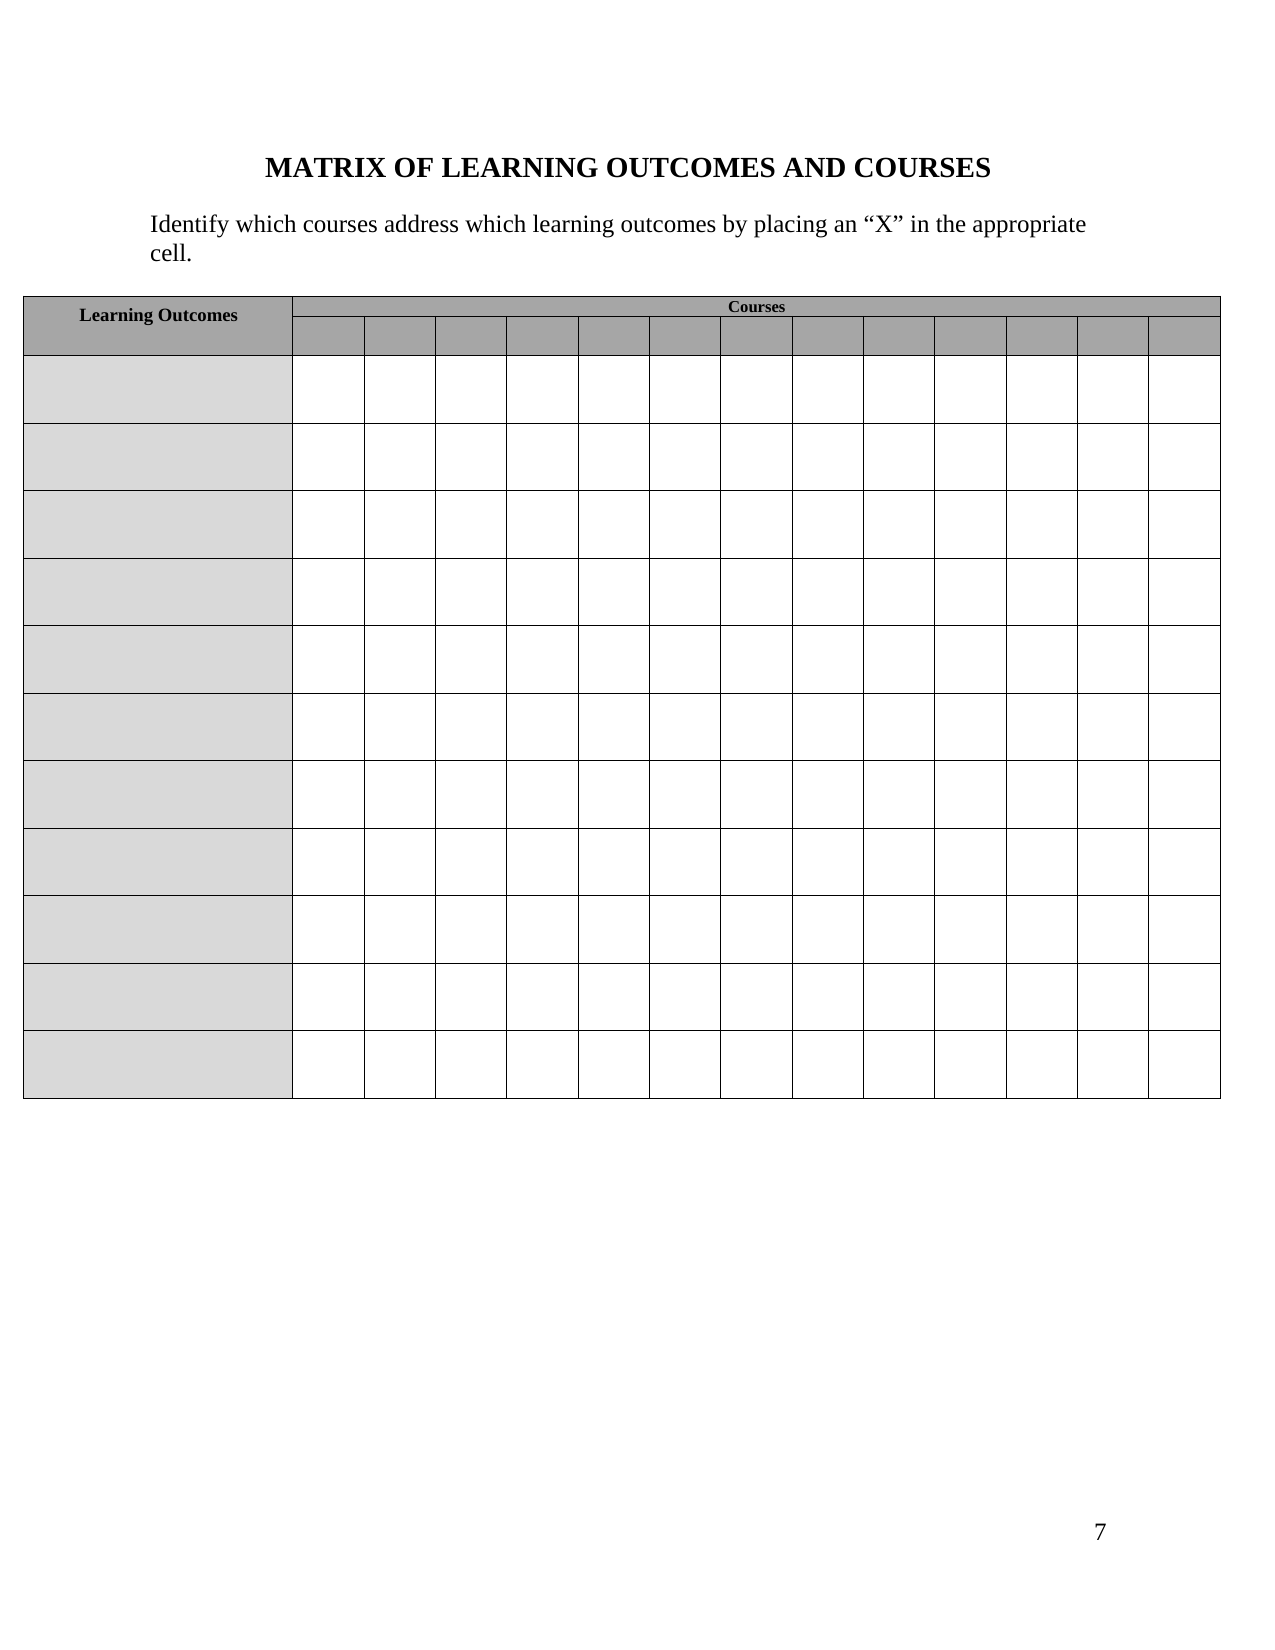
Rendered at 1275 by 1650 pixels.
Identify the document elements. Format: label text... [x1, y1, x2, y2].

table_cell [864, 626, 934, 693]
table_cell [1149, 1031, 1220, 1098]
table_cell [935, 317, 1006, 355]
table_cell [1149, 964, 1220, 1030]
table_cell [793, 424, 863, 490]
table_cell [864, 424, 934, 490]
table_cell [293, 491, 364, 558]
table_cell [721, 317, 792, 355]
table_cell [721, 626, 792, 693]
table_cell [650, 317, 720, 355]
table_cell [1149, 424, 1220, 490]
table_cell [293, 317, 364, 355]
table_cell [365, 559, 435, 625]
table_cell [864, 317, 934, 355]
table_cell [721, 356, 792, 423]
table_cell [436, 356, 506, 423]
table_cell [507, 1031, 578, 1098]
table_cell [507, 829, 578, 895]
table_cell [436, 626, 506, 693]
table_cell [507, 694, 578, 760]
table_cell [579, 356, 649, 423]
table_cell [793, 356, 863, 423]
table_cell [650, 761, 720, 828]
table_cell [793, 1031, 863, 1098]
table_cell [650, 964, 720, 1030]
table_cell [1007, 829, 1077, 895]
table_cell [935, 491, 1006, 558]
table_cell [1149, 896, 1220, 963]
table_cell [507, 491, 578, 558]
table_cell [507, 424, 578, 490]
table_cell [864, 356, 934, 423]
table_cell [1149, 761, 1220, 828]
table_cell [436, 761, 506, 828]
table_cell [793, 491, 863, 558]
table_cell [507, 317, 578, 355]
table_cell [935, 761, 1006, 828]
table_cell [436, 491, 506, 558]
table_cell [721, 964, 792, 1030]
table_cell [579, 1031, 649, 1098]
table_cell [507, 761, 578, 828]
table_cell [935, 896, 1006, 963]
table_cell [1078, 424, 1148, 490]
text Identify which courses address which learning outcomes by placing an “X” in the appropriate cell. [150, 209, 1106, 267]
table_cell [1078, 694, 1148, 760]
table_cell [721, 424, 792, 490]
table_cell [365, 317, 435, 355]
table_cell [365, 424, 435, 490]
table_cell [935, 626, 1006, 693]
table_cell [721, 761, 792, 828]
table_cell [365, 491, 435, 558]
table_cell [935, 1031, 1006, 1098]
table_cell [293, 829, 364, 895]
table_cell [24, 424, 292, 490]
table_cell [24, 694, 292, 760]
table_cell [1149, 694, 1220, 760]
table_cell [1007, 761, 1077, 828]
table_header Learning Outcomes [24, 297, 292, 355]
table_cell [650, 559, 720, 625]
table_cell [650, 1031, 720, 1098]
table_cell [1078, 356, 1148, 423]
table_cell [24, 356, 292, 423]
table_cell [293, 761, 364, 828]
table_cell [793, 896, 863, 963]
table_cell [436, 317, 506, 355]
table_cell [864, 829, 934, 895]
table_cell [365, 1031, 435, 1098]
table_cell [24, 896, 292, 963]
table_cell [365, 356, 435, 423]
table_cell [579, 317, 649, 355]
table_cell [864, 491, 934, 558]
table_cell [650, 829, 720, 895]
table_cell [293, 424, 364, 490]
table_cell [436, 829, 506, 895]
table_cell [935, 829, 1006, 895]
table_cell [864, 1031, 934, 1098]
table_cell [650, 491, 720, 558]
table_cell [293, 356, 364, 423]
table_cell [24, 626, 292, 693]
table_cell [507, 356, 578, 423]
table_cell [864, 694, 934, 760]
table_cell [650, 626, 720, 693]
table_cell [436, 1031, 506, 1098]
table_cell [1007, 964, 1077, 1030]
table_cell [1149, 559, 1220, 625]
table_cell [864, 559, 934, 625]
table_cell [365, 964, 435, 1030]
table_cell [436, 896, 506, 963]
table_cell [293, 559, 364, 625]
table_cell [1007, 356, 1077, 423]
table_cell [24, 761, 292, 828]
table_cell [579, 896, 649, 963]
table_cell [1149, 829, 1220, 895]
table_cell [1007, 694, 1077, 760]
table_cell [935, 694, 1006, 760]
table_cell [721, 829, 792, 895]
table_cell [507, 626, 578, 693]
table_cell [579, 964, 649, 1030]
table_cell [1078, 559, 1148, 625]
table_cell [579, 491, 649, 558]
table_cell [1149, 626, 1220, 693]
table_cell [436, 424, 506, 490]
table_cell [1149, 356, 1220, 423]
table_cell [293, 694, 364, 760]
table_cell [1078, 1031, 1148, 1098]
table_cell [507, 559, 578, 625]
table_cell [864, 761, 934, 828]
table_cell [507, 896, 578, 963]
table_cell [365, 896, 435, 963]
table_cell [721, 559, 792, 625]
table_cell [436, 559, 506, 625]
table_cell [721, 896, 792, 963]
table_cell [24, 829, 292, 895]
table_cell [365, 694, 435, 760]
table_cell [1149, 491, 1220, 558]
table_cell [935, 964, 1006, 1030]
table_cell [579, 424, 649, 490]
table_header Courses [293, 297, 1220, 316]
table_cell [1078, 317, 1148, 355]
table_cell [1078, 491, 1148, 558]
table_cell [293, 896, 364, 963]
table_cell [1078, 896, 1148, 963]
table_cell [935, 559, 1006, 625]
table_cell [365, 829, 435, 895]
table_cell [436, 694, 506, 760]
table_cell [935, 424, 1006, 490]
table_cell [1007, 1031, 1077, 1098]
table_cell [650, 356, 720, 423]
table_cell [1007, 317, 1077, 355]
table_cell [365, 626, 435, 693]
table_cell [24, 491, 292, 558]
table_cell [1078, 761, 1148, 828]
table_cell [935, 356, 1006, 423]
table_cell [24, 964, 292, 1030]
table_cell [579, 559, 649, 625]
table_cell [793, 626, 863, 693]
table_cell [721, 694, 792, 760]
subtitle MATRIX OF LEARNING OUTCOMES AND COURSES [150, 150, 1106, 183]
table_cell [1078, 829, 1148, 895]
table_cell [293, 626, 364, 693]
table_cell [1007, 424, 1077, 490]
table_cell [293, 1031, 364, 1098]
table_cell [793, 829, 863, 895]
table_cell [24, 559, 292, 625]
table_cell [721, 491, 792, 558]
table_cell [579, 626, 649, 693]
table_cell [579, 761, 649, 828]
table_cell [293, 964, 364, 1030]
table_cell [365, 761, 435, 828]
table_cell [579, 829, 649, 895]
table_cell [24, 1031, 292, 1098]
table_cell [721, 1031, 792, 1098]
table_cell [1149, 317, 1220, 355]
table_cell [579, 694, 649, 760]
table_cell [1007, 896, 1077, 963]
table_cell [793, 761, 863, 828]
table_cell [650, 424, 720, 490]
table_cell [793, 694, 863, 760]
table_cell [1007, 491, 1077, 558]
table_cell [436, 964, 506, 1030]
table_cell [793, 317, 863, 355]
table_cell [864, 896, 934, 963]
table_cell [864, 964, 934, 1030]
table_cell [507, 964, 578, 1030]
table_cell [650, 694, 720, 760]
table_cell [793, 964, 863, 1030]
table_cell [1007, 559, 1077, 625]
table_cell [1078, 964, 1148, 1030]
table_cell [1007, 626, 1077, 693]
table_cell [650, 896, 720, 963]
table_cell [793, 559, 863, 625]
table_cell [1078, 626, 1148, 693]
